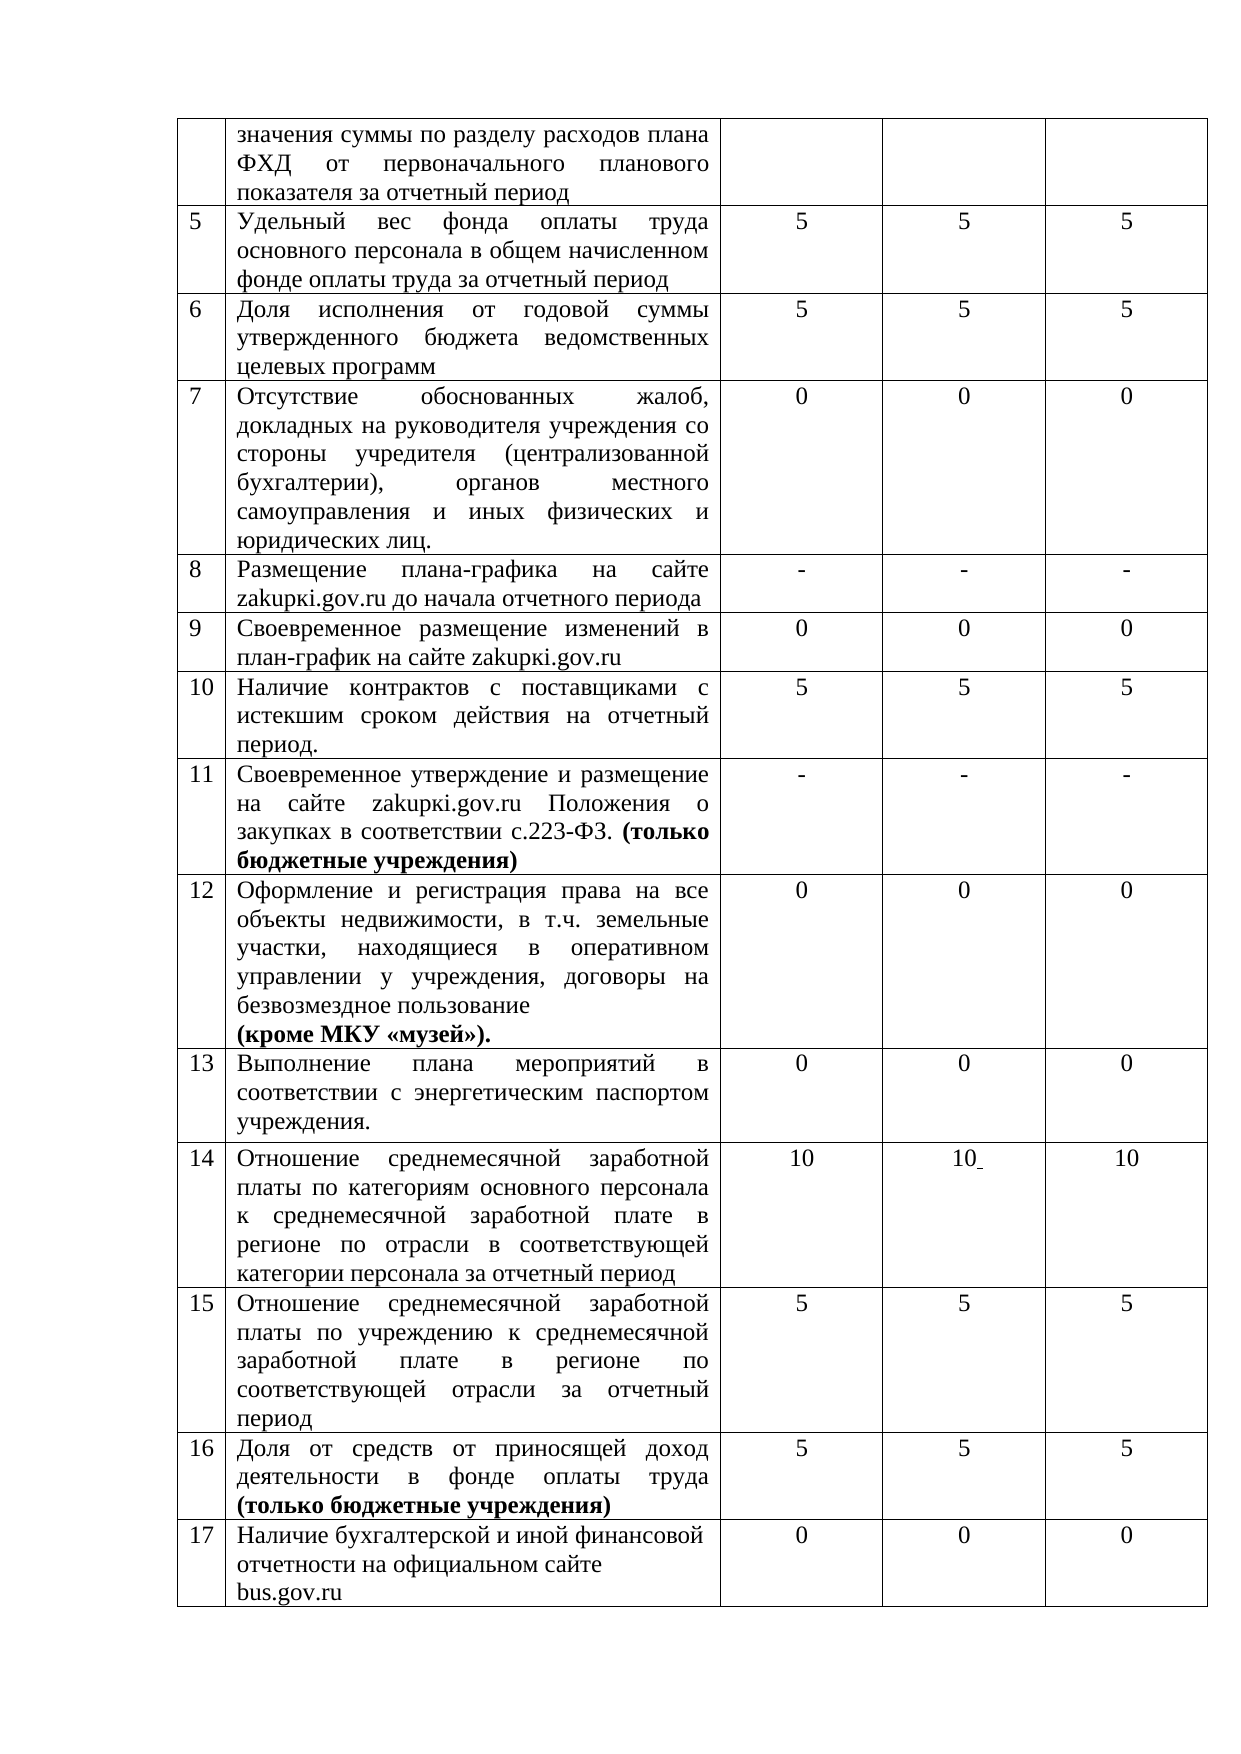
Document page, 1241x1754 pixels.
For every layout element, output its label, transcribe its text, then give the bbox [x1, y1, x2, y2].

table_cell 5 [721, 1288, 882, 1432]
table_cell - [721, 119, 882, 205]
table_cell - [1046, 119, 1207, 205]
table_cell 5 [1046, 294, 1207, 380]
table_cell Доля исполнения от годовой суммы утвержденного бюджета ведомственных целевых программ [226, 294, 720, 380]
table_cell 15 [178, 1288, 225, 1432]
table_cell 12 [178, 875, 225, 1047]
table_cell 14 [178, 1143, 225, 1287]
table_cell 10 [1046, 1143, 1207, 1287]
table_cell 0 [883, 1520, 1045, 1606]
table_cell 13 [178, 1049, 225, 1142]
table_cell 5 [883, 294, 1045, 380]
table_cell - [883, 759, 1045, 874]
table_cell 0 [1046, 613, 1207, 671]
table_cell 0 [721, 875, 882, 1047]
table_cell 17 [178, 1520, 225, 1606]
table_cell Удельный вес фонда оплаты труда основного персонала в общем начисленном фонде оплаты труда за отчетный период [226, 206, 720, 293]
table_cell Отсутствие обоснованных жалоб, докладных на руководителя учреждения со стороны учредителя (централизованной бухгалтерии), органов местного самоуправления и иных физических и юридических лиц. [226, 381, 720, 553]
table_cell 5 [883, 1288, 1045, 1432]
table_cell 9 [178, 613, 225, 671]
table_cell 0 [883, 1049, 1045, 1142]
table_cell 7 [178, 381, 225, 553]
table_cell 0 [1046, 1049, 1207, 1142]
table_cell 10 [883, 1143, 1045, 1287]
table_cell 0 [721, 613, 882, 671]
table_cell 5 [721, 1433, 882, 1519]
table_cell - [1046, 759, 1207, 874]
table_cell 16 [178, 1433, 225, 1519]
table_cell 5 [1046, 672, 1207, 758]
table_cell 5 [721, 672, 882, 758]
table_cell 5 [1046, 1288, 1207, 1432]
table_cell 10 [178, 672, 225, 758]
table_cell 8 [178, 555, 225, 612]
table_cell Своевременное размещение изменений в план-график на сайте zakupкi.gov.ru [226, 613, 720, 671]
table_cell 0 [1046, 381, 1207, 553]
table_cell 5 [1046, 1433, 1207, 1519]
table_cell 5 [721, 206, 882, 293]
table_cell 0 [1046, 875, 1207, 1047]
table_cell 0 [883, 381, 1045, 553]
table_cell 0 [1046, 1520, 1207, 1606]
table_cell 0 [721, 1520, 882, 1606]
table_cell Размещение плана-графика на сайте zakupкi.gov.ru до начала отчетного периода [226, 555, 720, 612]
table_cell 0 [883, 613, 1045, 671]
table_cell Наличие контрактов с поставщиками с истекшим сроком действия на отчетный период. [226, 672, 720, 758]
table_cell - [721, 759, 882, 874]
table_cell 11 [178, 759, 225, 874]
table_cell Наличие бухгалтерской и иной финансовой отчетности на официальном сайте bus.gov.ru [226, 1520, 720, 1606]
table_cell 5 [883, 672, 1045, 758]
table_cell Отношение среднемесячной заработной платы по учреждению к среднемесячной заработной плате в регионе по соответствующей отрасли за отчетный период [226, 1288, 720, 1432]
table_cell Выполнение плана мероприятий в соответствии с энергетическим паспортом учреждения. [226, 1049, 720, 1142]
table_cell Доля от средств от приносящей доход деятельности в фонде оплаты труда (только бюджетные учреждения) [226, 1433, 720, 1519]
table_cell - [721, 555, 882, 612]
table_cell 0 [721, 381, 882, 553]
table_cell 0 [883, 875, 1045, 1047]
table_cell 0 [721, 1049, 882, 1142]
table_cell - [883, 555, 1045, 612]
table_cell Отношение среднемесячной заработной платы по категориям основного персонала к среднемесячной заработной плате в регионе по отрасли в соответствующей категории персонала за отчетный период [226, 1143, 720, 1287]
table_cell Оформление и регистрация права на все объекты недвижимости, в т.ч. земельные участки, находящиеся в оперативном управлении у учреждения, договоры на безвозмездное пользование (кроме МКУ «музей»). [226, 875, 720, 1047]
table_cell 5 [178, 206, 225, 293]
table_cell Своевременное утверждение и размещение на сайте zakupкi.gov.ru Положения о закупках в соответствии с.223-ФЗ. (только бюджетные учреждения) [226, 759, 720, 874]
table_cell 5 [721, 294, 882, 380]
table_cell 4 [178, 119, 225, 205]
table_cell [226, 119, 720, 205]
table_cell 5 [1046, 206, 1207, 293]
table_cell 5 [883, 206, 1045, 293]
table_cell - [1046, 555, 1207, 612]
table_cell 6 [178, 294, 225, 380]
table_cell 5 [883, 1433, 1045, 1519]
table_cell - [883, 119, 1045, 205]
table_cell 10 [721, 1143, 882, 1287]
